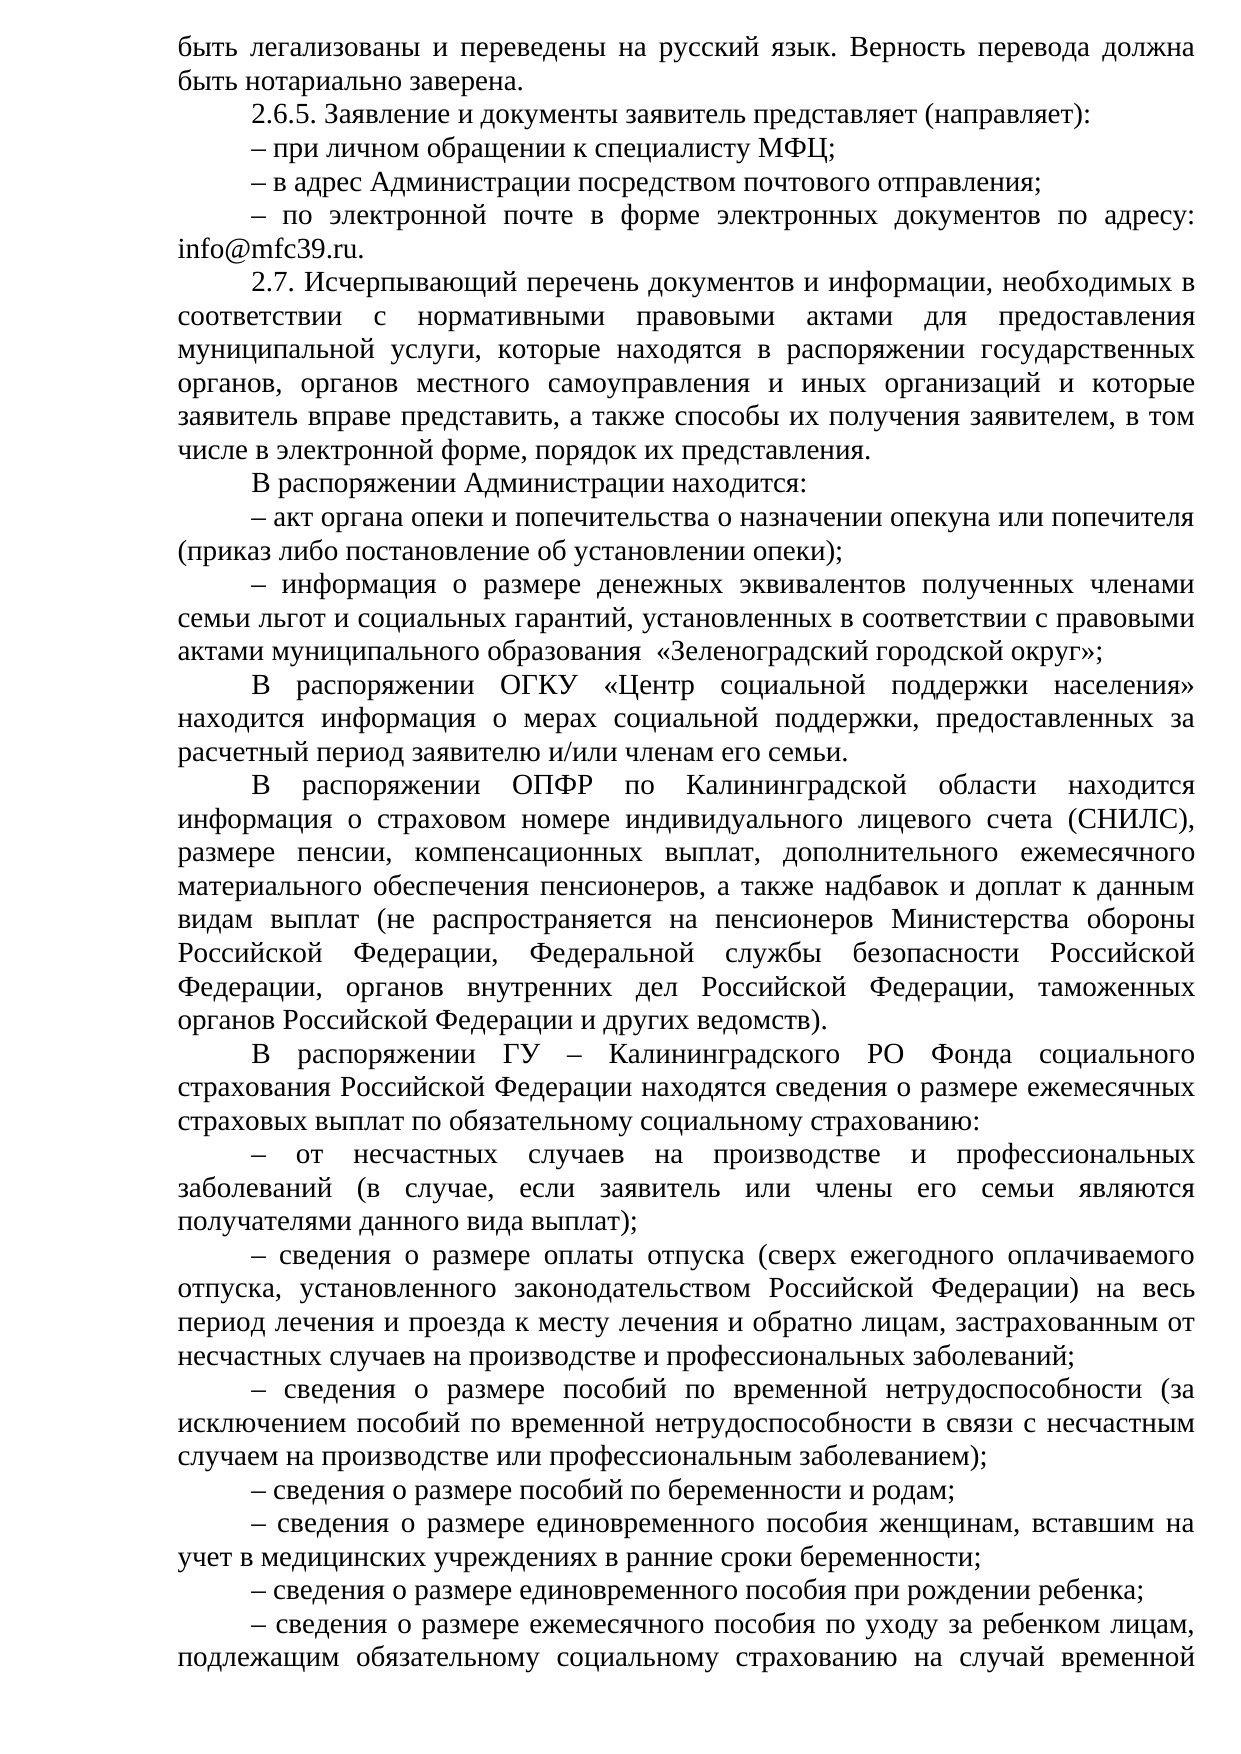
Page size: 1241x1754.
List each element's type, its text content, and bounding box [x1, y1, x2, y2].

text – по электронной почте в форме электронных документов по адресу: info@mfc39.ru. [177, 197, 1196, 264]
text – от несчастных случаев на производстве и профессиональных заболеваний (в случае, если заявитель или члены его семьи являются получателями данного вида выплат); [177, 1136, 1196, 1237]
text – при личном обращении к специалисту МФЦ; [177, 130, 1196, 164]
text – сведения о размере пособий по беременности и родам; [177, 1472, 1196, 1505]
text – сведения о размере оплаты отпуска (сверх ежегодного оплачиваемого отпуска, установленного законодательством Российской Федерации) на весь период лечения и проезда к месту лечения и обратно лицам, застрахованным от несчастных случаев на производстве и профессиональных заболеваний; [177, 1237, 1196, 1371]
text В распоряжении Администрации находится: [177, 466, 1196, 499]
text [177, 1606, 1196, 1673]
text 2.6.5. Заявление и документы заявитель представляет (направляет): [177, 97, 1196, 130]
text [177, 29, 1196, 97]
text – сведения о размере единовременного пособия женщинам, вставшим на учет в медицинских учреждениях в ранние сроки беременности; [177, 1505, 1196, 1572]
text В распоряжении ОПФР по Калининградской области находится информация о страховом номере индивидуального лицевого счета (СНИЛС), размере пенсии, компенсационных выплат, дополнительного ежемесячного материального обеспечения пенсионеров, а также надбавок и доплат к данным видам выплат (не распространяется на пенсионеров Министерства обороны Российской Федерации, Федеральной службы безопасности Российской Федерации, органов внутренних дел Российской Федерации, таможенных органов Российской Федерации и других ведомств). [177, 767, 1196, 1036]
text – информация о размере денежных эквивалентов полученных членами семьи льгот и социальных гарантий, установленных в соответствии с правовыми актами муниципального образования «Зеленоградский городской округ»; [177, 566, 1196, 667]
text – акт органа опеки и попечительства о назначении опекуна или попечителя (приказ либо постановление об установлении опеки); [177, 499, 1196, 566]
text В распоряжении ОГКУ «Центр социальной поддержки населения» находится информация о мерах социальной поддержки, предоставленных за расчетный период заявителю и/или членам его семьи. [177, 667, 1196, 767]
text – сведения о размере пособий по временной нетрудоспособности (за исключением пособий по временной нетрудоспособности в связи с несчастным случаем на производстве или профессиональным заболеванием); [177, 1371, 1196, 1472]
text – в адрес Администрации посредством почтового отправления; [177, 164, 1196, 197]
text В распоряжении ГУ – Калининградского РО Фонда социального страхования Российской Федерации находятся сведения о размере ежемесячных страховых выплат по обязательному социальному страхованию: [177, 1036, 1196, 1136]
text 2.7. Исчерпывающий перечень документов и информации, необходимых в соответствии с нормативными правовыми актами для предоставления муниципальной услуги, которые находятся в распоряжении государственных органов, органов местного самоуправления и иных организаций и которые заявитель вправе представить, а также способы их получения заявителем, в том числе в электронной форме, порядок их представления. [177, 264, 1196, 466]
text – сведения о размере единовременного пособия при рождении ребенка; [177, 1572, 1196, 1606]
